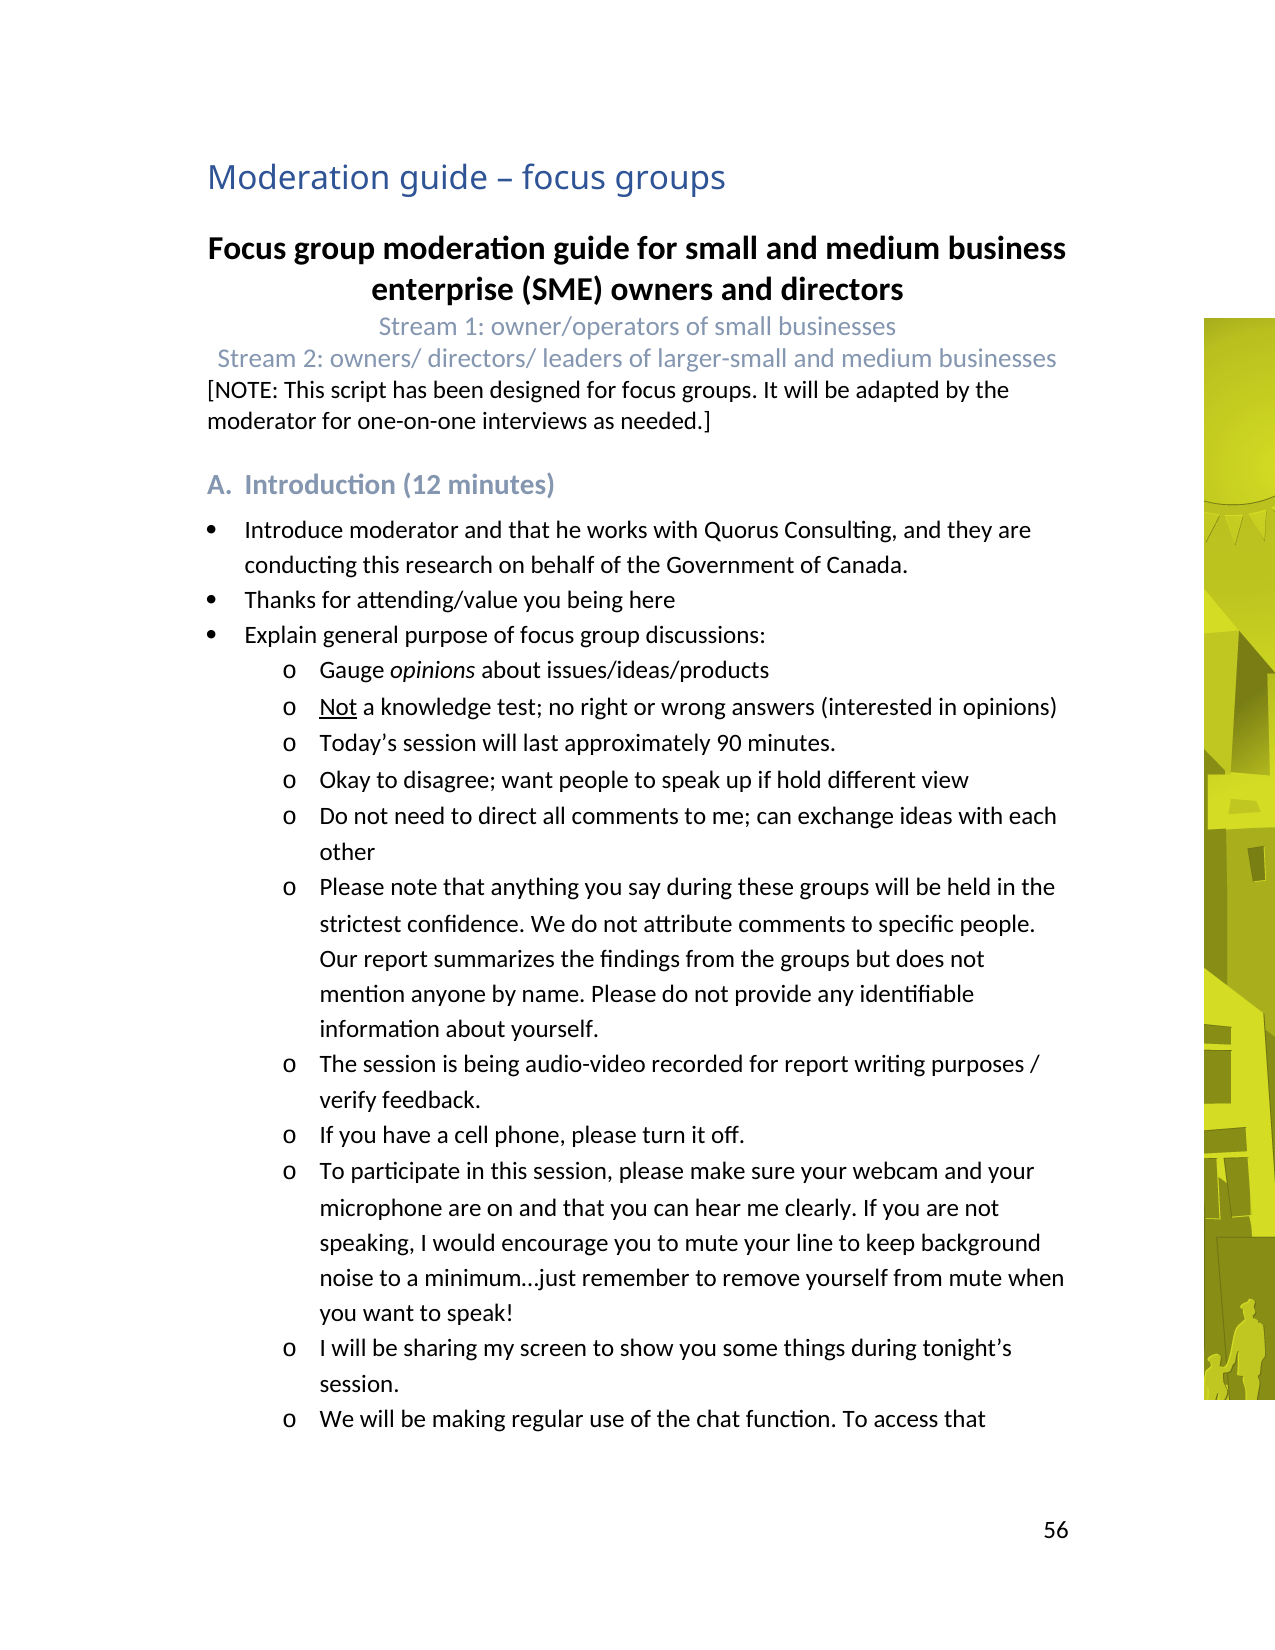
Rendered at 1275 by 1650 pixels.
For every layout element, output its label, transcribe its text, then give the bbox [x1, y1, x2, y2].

list If you have a cell phone, please turn it off. [282, 1119, 1068, 1151]
list Not a knowledge test; no right or wrong answers (interested in opinions) [282, 691, 1068, 723]
list To participate in this session, please make sure your webcam and your microphone are on and that you can hear me clearly. If you are not speaking, I would encourage you to mute your line to keep background noise to a minimum…just remember to remove yourself from mute when you want to speak! [282, 1155, 1068, 1327]
list Gauge opinions about issues/ideas/products [282, 654, 1068, 686]
list The session is being audio-video recorded for report writing purposes / verify feedback. [282, 1048, 1068, 1114]
list Thanks for attending/value you being here [207, 584, 1068, 615]
picture [4, 6, 1275, 1650]
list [282, 1403, 1068, 1435]
list Today’s session will last approximately 90 minutes. [282, 727, 1068, 759]
subtitle Moderation guide – focus groups [207, 154, 1068, 199]
list Introduction (12 minutes) [207, 466, 1062, 502]
list Okay to disagree; want people to speak up if hold different view [282, 764, 1068, 796]
text [NOTE: This script has been designed for focus groups. It will be adapted by the moderator for one-on-one interviews as needed.] [207, 375, 1068, 436]
text Stream 1: owner/operators of small businesses Stream 2: owners/ directors/ leaders of larger-small and medium businesses [207, 309, 1068, 375]
text Focus group moderation guide for small and medium business enterprise (SME) owners and directors [207, 227, 1068, 309]
list Do not need to direct all comments to me; can exchange ideas with each other [282, 800, 1068, 867]
list Please note that anything you say during these groups will be held in the strictest confidence. We do not attribute comments to specific people. Our report summarizes the findings from the groups but does not mention anyone by name. Please do not provide any identifiable information about yourself. [282, 871, 1068, 1043]
list I will be sharing my screen to show you some things during tonight’s session. [282, 1332, 1068, 1398]
list Introduce moderator and that he works with Quorus Consulting, and they are conducting this research on behalf of the Government of Canada. [207, 514, 1068, 580]
list Explain general purpose of focus group discussions: [207, 619, 1068, 650]
